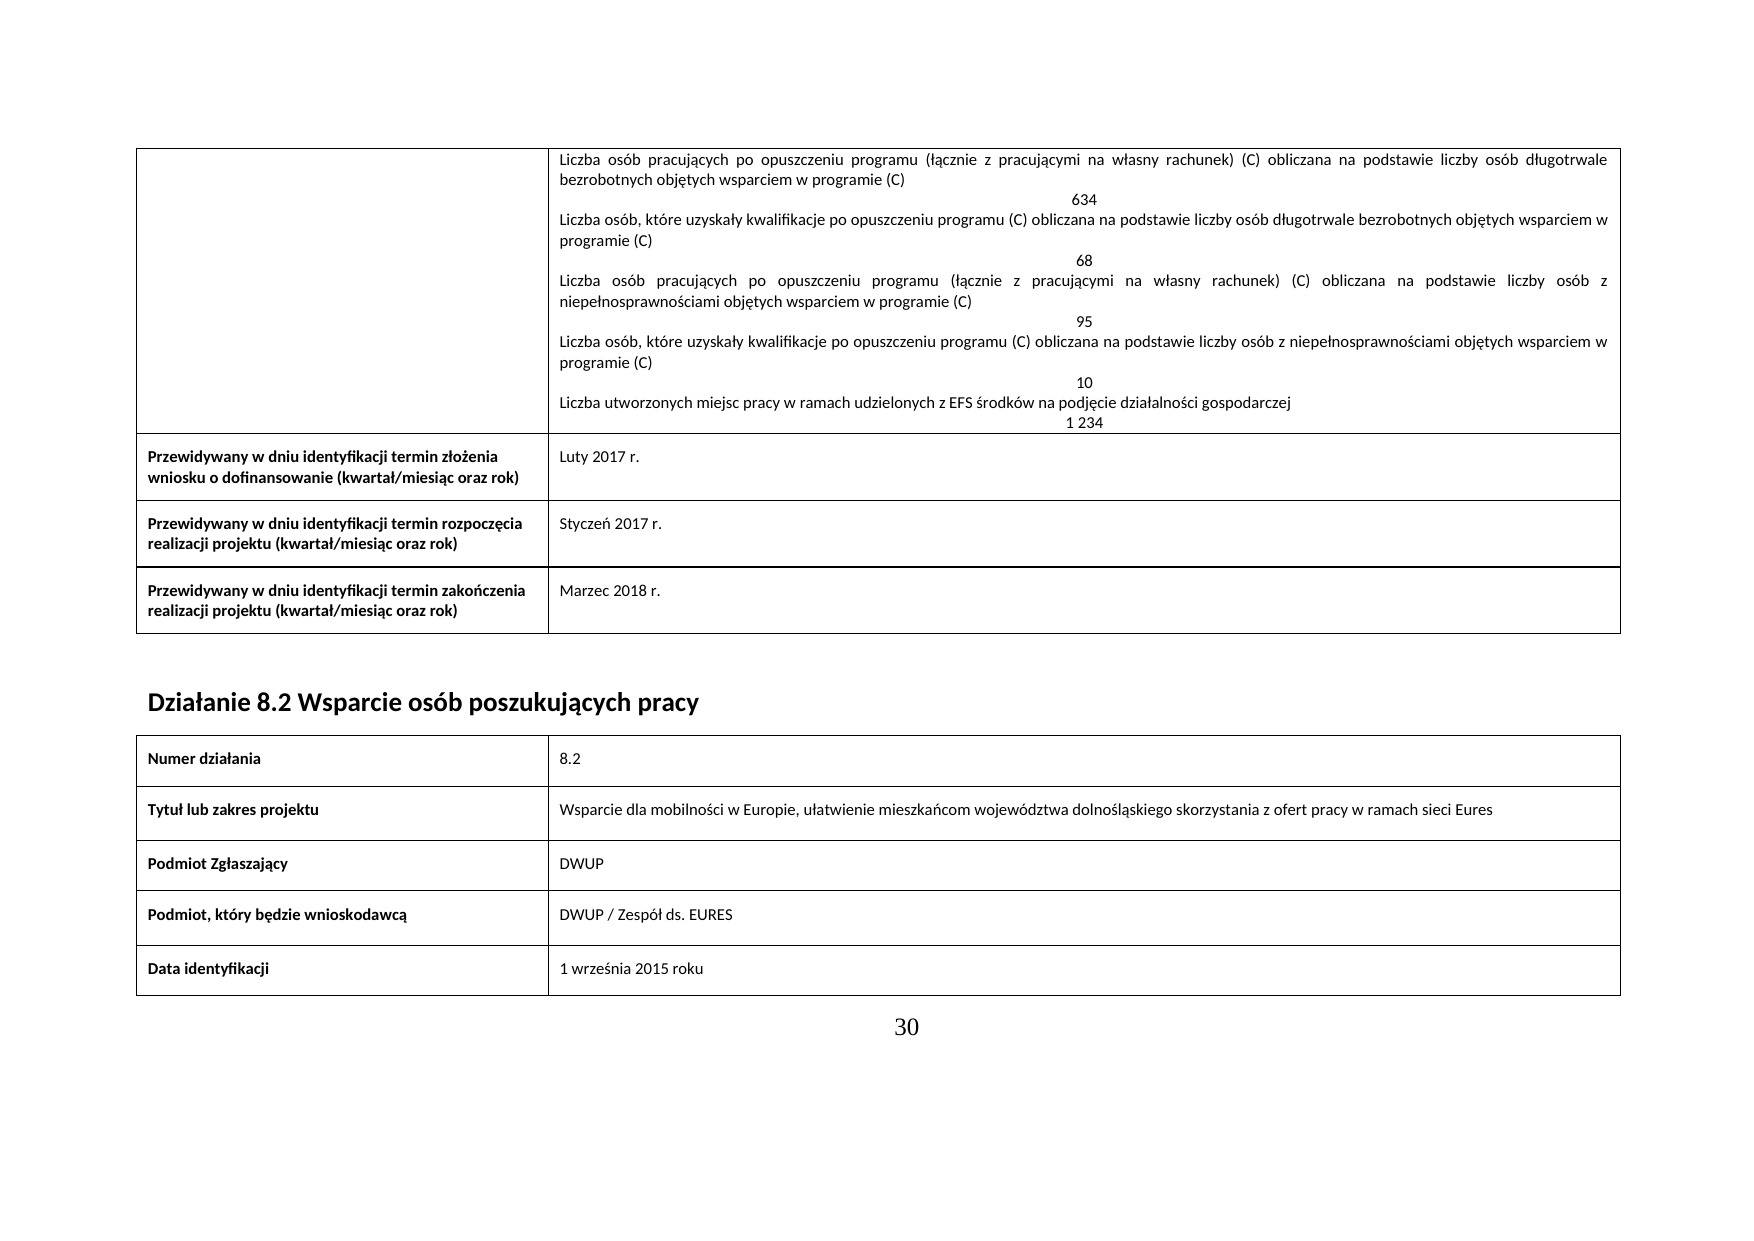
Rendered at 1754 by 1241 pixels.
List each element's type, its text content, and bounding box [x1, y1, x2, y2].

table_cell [549, 149, 1620, 433]
table_cell DWUP / Zespół ds. EURES [549, 891, 1620, 944]
table_cell Przewidywany w dniu identyfikacji termin rozpoczęcia realizacji projektu (kwartał/miesiąc oraz rok) [137, 501, 548, 566]
table_cell Data identyfikacji [137, 946, 548, 995]
table_cell Przewidywany w dniu identyfikacji termin złożenia wniosku o dofinansowanie (kwartał/miesiąc oraz rok) [137, 434, 548, 500]
table_cell Tytuł lub zakres projektu [137, 787, 548, 839]
table_cell Luty 2017 r. [549, 434, 1620, 500]
table_cell Podmiot Zgłaszający [137, 841, 548, 890]
table_cell Wsparcie dla mobilności w Europie, ułatwienie mieszkańcom województwa dolnośląskiego skorzystania z ofert pracy w ramach sieci Eures [549, 787, 1620, 839]
table_header 8.2 [549, 736, 1620, 786]
table_cell Styczeń 2017 r. [549, 501, 1620, 566]
subtitle Działanie 8.2 Wsparcie osób poszukujących pracy [148, 686, 1665, 718]
table_cell Podmiot, który będzie wnioskodawcą [137, 891, 548, 944]
table_cell Marzec 2018 r. [549, 568, 1620, 633]
table_header Numer działania [137, 736, 548, 786]
table_cell Przewidywany w dniu identyfikacji termin zakończenia realizacji projektu (kwartał/miesiąc oraz rok) [137, 568, 548, 633]
table_cell 1 września 2015 roku [549, 946, 1620, 995]
table_cell DWUP [549, 841, 1620, 890]
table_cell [137, 149, 548, 433]
